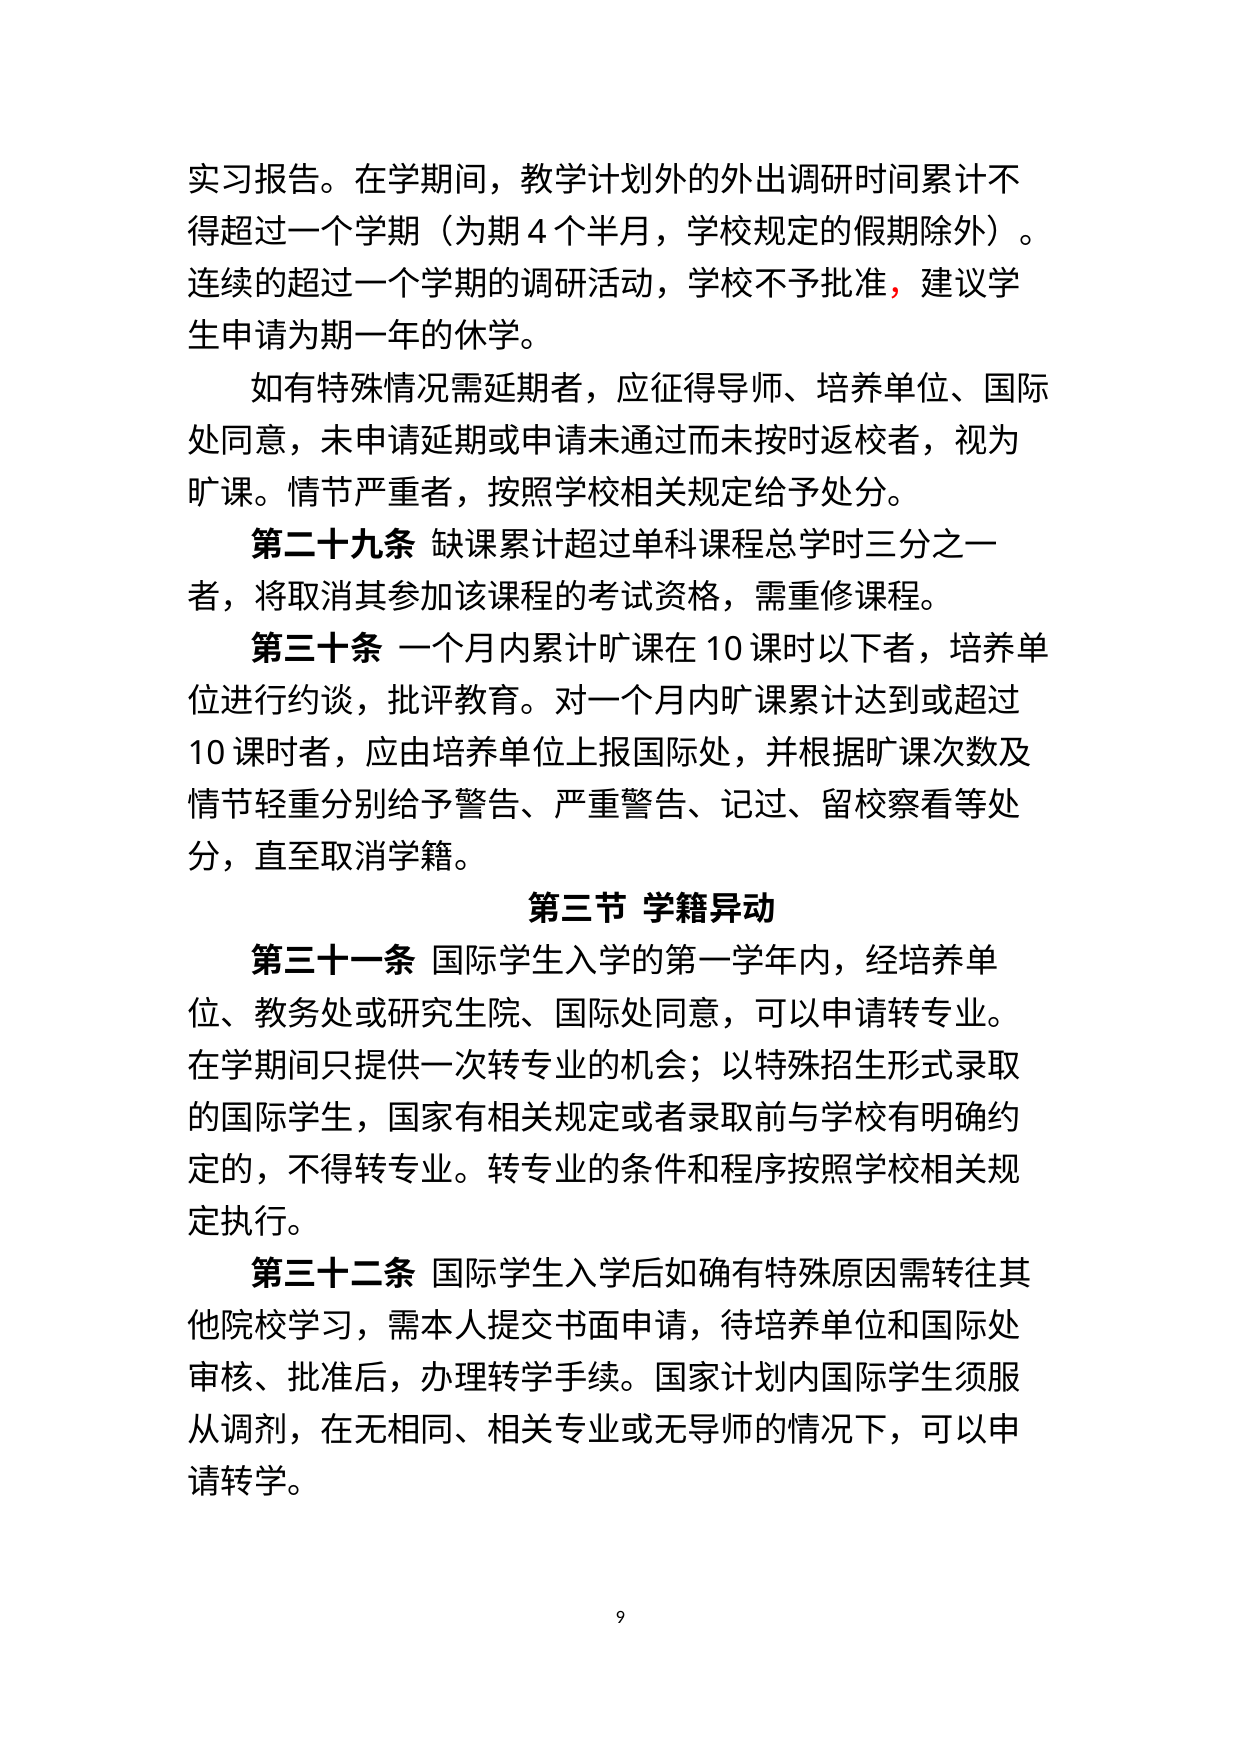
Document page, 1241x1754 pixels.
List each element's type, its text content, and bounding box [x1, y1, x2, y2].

text 第三节 学籍异动 [187, 879, 1053, 931]
text 第三十条 一个月内累计旷课在10课时以下者，培养单位进行约谈，批评教育。对一个月内旷课累计达到或超过10课时者，应由培养单位上报国际处，并根据旷课次数及情节轻重分别给予警告、严重警告、记过、留校察看等处分，直至取消学籍。 [187, 619, 1053, 879]
text 第二十九条 缺课累计超过单科课程总学时三分之一者，将取消其参加该课程的考试资格，需重修课程。 [187, 514, 1053, 619]
text 如有特殊情况需延期者，应征得导师、培养单位、国际处同意，未申请延期或申请未通过而未按时返校者，视为旷课。情节严重者，按照学校相关规定给予处分。 [187, 358, 1053, 514]
text 第三十二条 国际学生入学后如确有特殊原因需转往其他院校学习，需本人提交书面申请，待培养单位和国际处审核、批准后，办理转学手续。国家计划内国际学生须服从调剂，在无相同、相关专业或无导师的情况下，可以申请转学。 [187, 1244, 1053, 1504]
text 第三十一条 国际学生入学的第一学年内，经培养单位、教务处或研究生院、国际处同意，可以申请转专业。在学期间只提供一次转专业的机会；以特殊招生形式录取的国际学生，国家有相关规定或者录取前与学校有明确约定的，不得转专业。转专业的条件和程序按照学校相关规定执行。 [187, 931, 1053, 1244]
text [187, 150, 1053, 358]
